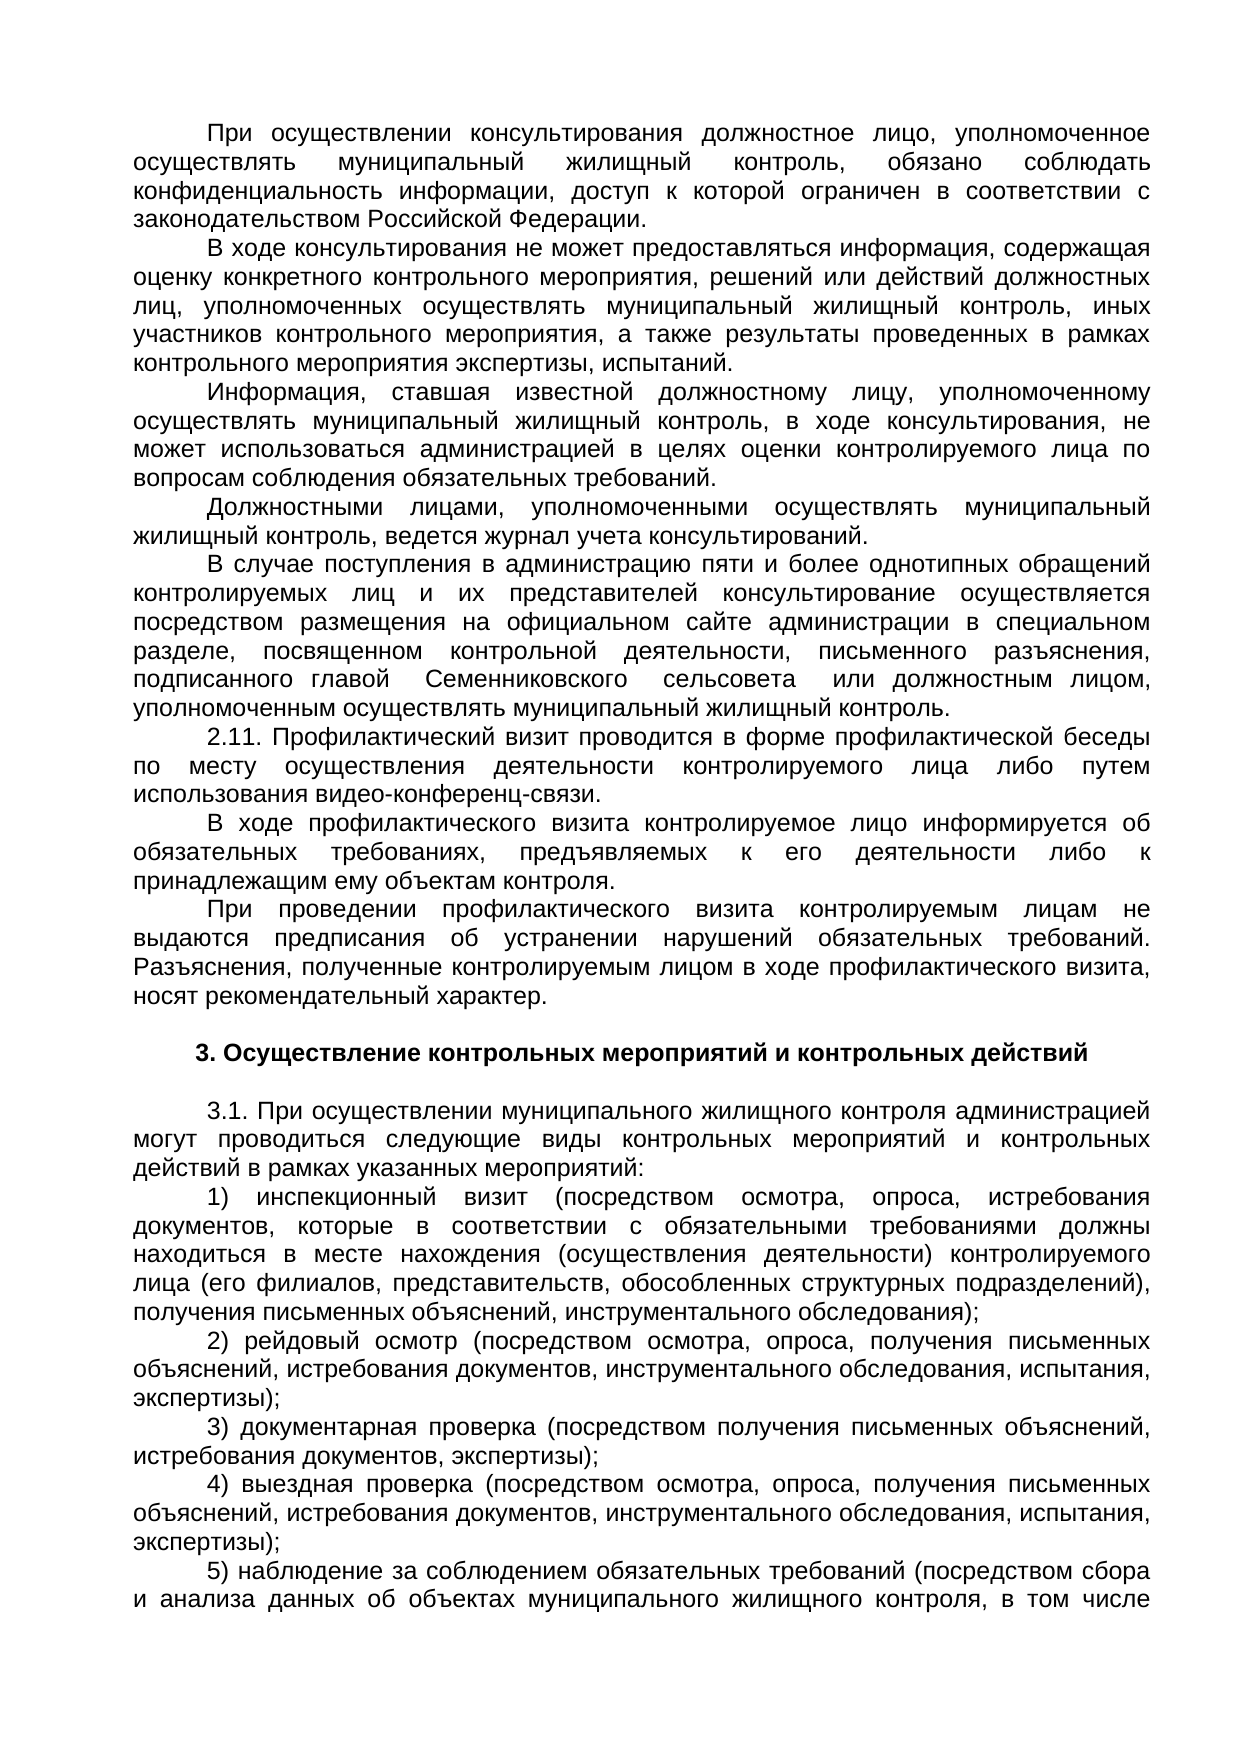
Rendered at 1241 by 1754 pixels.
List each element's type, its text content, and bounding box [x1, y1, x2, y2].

text 1) инспекционный визит (посредством осмотра, опроса, истребования документов, которые в соответствии с обязательными требованиями должны находиться в месте нахождения (осуществления деятельности) контролируемого лица (его филиалов, представительств, обособленных структурных подразделений), получения письменных объяснений, инструментального обследования); [133, 1182, 1152, 1326]
text В ходе консультирования не может предоставляться информация, содержащая оценку конкретного контрольного мероприятия, решений или действий должностных лиц, уполномоченных осуществлять муниципальный жилищный контроль, иных участников контрольного мероприятия, а также результаты проведенных в рамках контрольного мероприятия экспертизы, испытаний. [133, 233, 1152, 377]
text При осуществлении консультирования должностное лицо, уполномоченное осуществлять муниципальный жилищный контроль, обязано соблюдать конфиденциальность информации, доступ к которой ограничен в соответствии с законодательством Российской Федерации. [133, 118, 1152, 233]
text 3.1. При осуществлении муниципального жилищного контроля администрацией могут проводиться следующие виды контрольных мероприятий и контрольных действий в рамках указанных мероприятий: [133, 1096, 1152, 1182]
text Информация, ставшая известной должностному лицу, уполномоченному осуществлять муниципальный жилищный контроль, в ходе консультирования, не может использоваться администрацией в целях оценки контролируемого лица по вопросам соблюдения обязательных требований. [133, 377, 1152, 492]
text 3) документарная проверка (посредством получения письменных объяснений, истребования документов, экспертизы); [133, 1412, 1152, 1469]
text 4) выездная проверка (посредством осмотра, опроса, получения письменных объяснений, истребования документов, инструментального обследования, испытания, экспертизы); [133, 1469, 1152, 1556]
text В ходе профилактического визита контролируемое лицо информируется об обязательных требованиях, предъявляемых к его деятельности либо к принадлежащим ему объектам контроля. [133, 808, 1152, 894]
text Должностными лицами, уполномоченными осуществлять муниципальный жилищный контроль, ведется журнал учета консультирований. [133, 492, 1152, 549]
text При проведении профилактического визита контролируемым лицам не выдаются предписания об устранении нарушений обязательных требований. Разъяснения, полученные контролируемым лицом в ходе профилактического визита, носят рекомендательный характер. [133, 894, 1152, 1009]
text 3. Осуществление контрольных мероприятий и контрольных действий [133, 1038, 1152, 1067]
text 2.11. Профилактический визит проводится в форме профилактической беседы по месту осуществления деятельности контролируемого лица либо путем использования видео-конференц-связи. [133, 722, 1152, 808]
text 2) рейдовый осмотр (посредством осмотра, опроса, получения письменных объяснений, истребования документов, инструментального обследования, испытания, экспертизы); [133, 1326, 1152, 1412]
text В случае поступления в администрацию пяти и более однотипных обращений контролируемых лиц и их представителей консультирование осуществляется посредством размещения на официальном сайте администрации в специальном разделе, посвященном контрольной деятельности, письменного разъяснения, подписанного главой Семенниковского сельсовета или должностным лицом, уполномоченным осуществлять муниципальный жилищный контроль. [133, 549, 1152, 722]
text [133, 1556, 1152, 1613]
